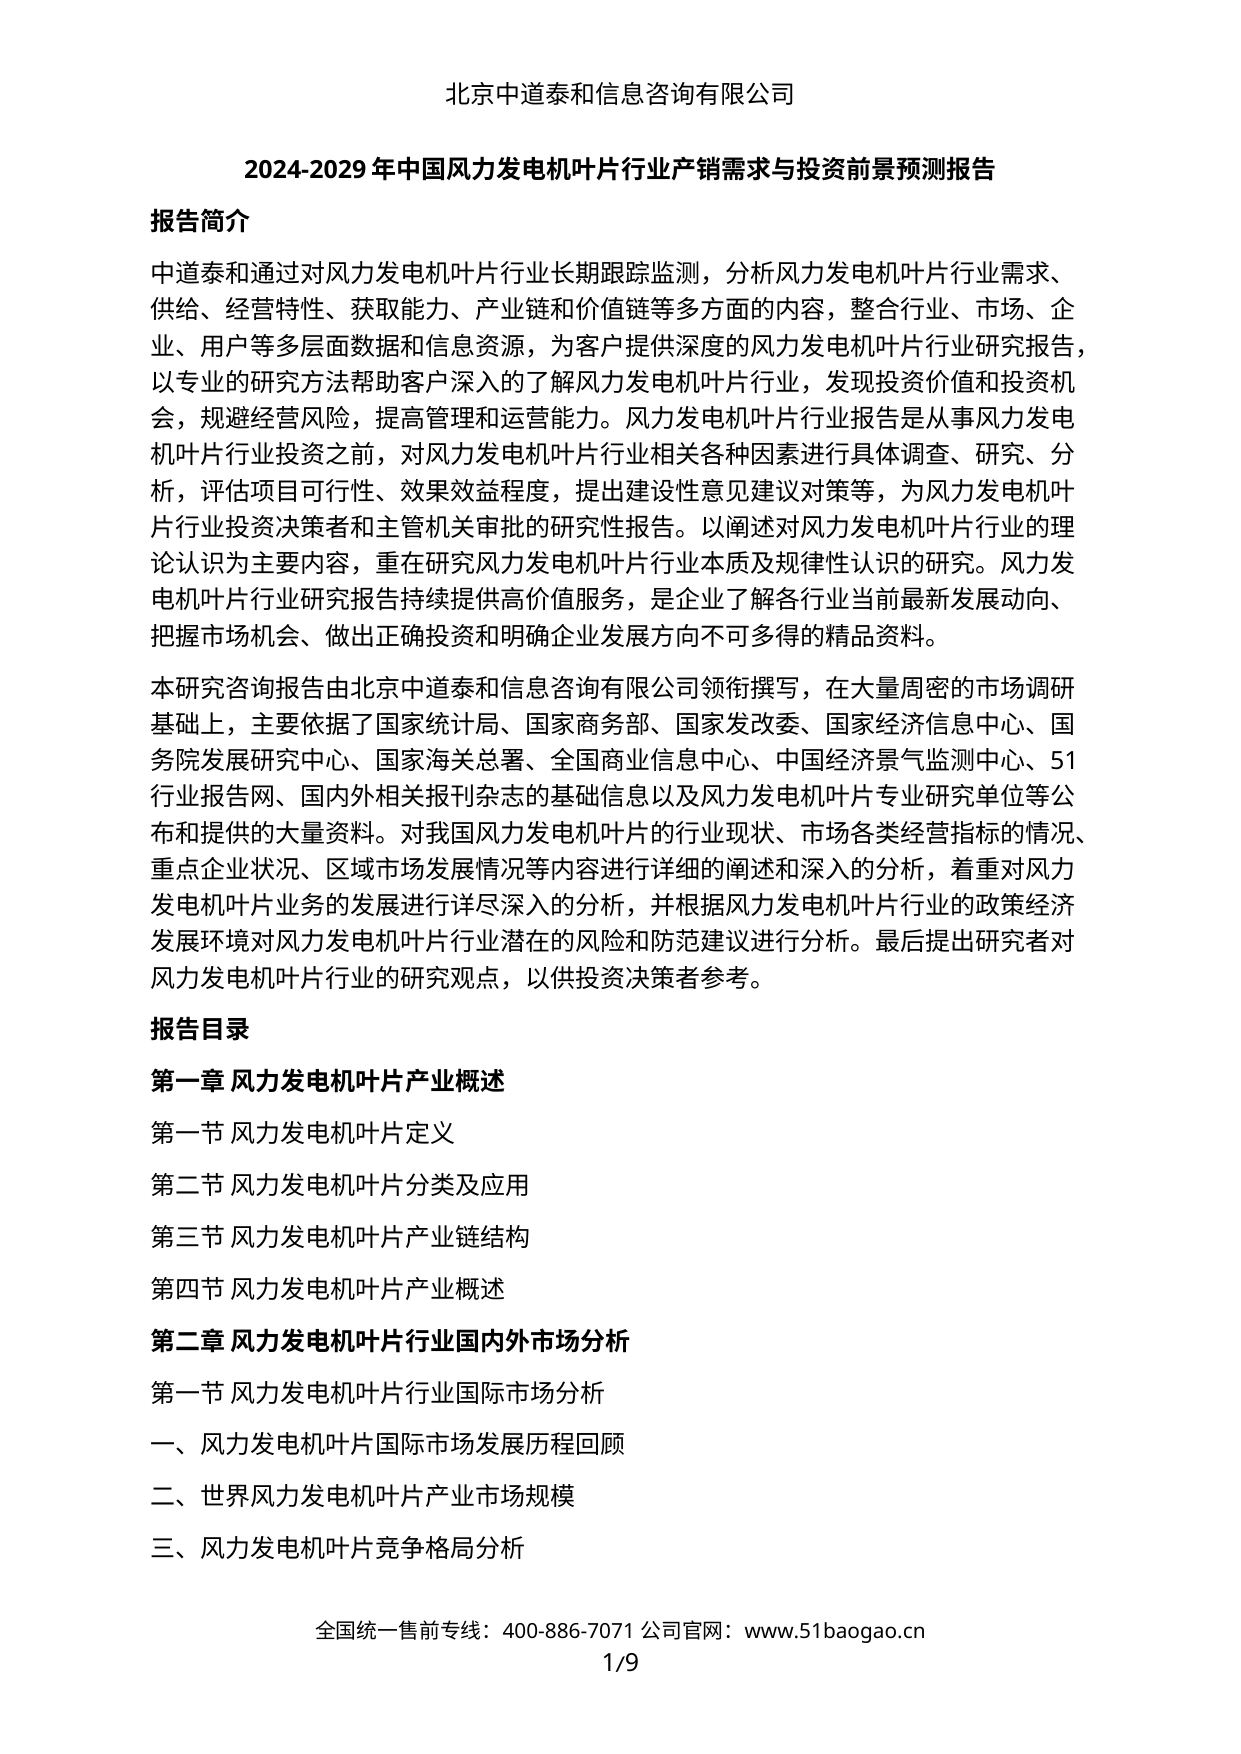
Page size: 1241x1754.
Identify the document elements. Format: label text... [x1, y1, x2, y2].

text 第二章 风力发电机叶片行业国内外市场分析 [150, 1321, 1090, 1357]
text 中道泰和通过对风力发电机叶片行业长期跟踪监测，分析风力发电机叶片行业需求、供给、经营特性、获取能力、产业链和价值链等多方面的内容，整合行业、市场、企业、用户等多层面数据和信息资源，为客户提供深度的风力发电机叶片行业研究报告，以专业的研究方法帮助客户深入的了解风力发电机叶片行业，发现投资价值和投资机会，规避经营风险，提高管理和运营能力。风力发电机叶片行业报告是从事风力发电机叶片行业投资之前，对风力发电机叶片行业相关各种因素进行具体调查、研究、分析，评估项目可行性、效果效益程度，提出建设性意见建议对策等，为风力发电机叶片行业投资决策者和主管机关审批的研究性报告。以阐述对风力发电机叶片行业的理论认识为主要内容，重在研究风力发电机叶片行业本质及规律性认识的研究。风力发电机叶片行业研究报告持续提供高价值服务，是企业了解各行业当前最新发展动向、把握市场机会、做出正确投资和明确企业发展方向不可多得的精品资料。 [150, 254, 1090, 652]
text 一、风力发电机叶片国际市场发展历程回顾 [150, 1425, 1090, 1461]
text 报告目录 [150, 1010, 1090, 1046]
text 二、世界风力发电机叶片产业市场规模 [150, 1477, 1090, 1513]
text 第四节 风力发电机叶片产业概述 [150, 1269, 1090, 1306]
text 第二节 风力发电机叶片分类及应用 [150, 1166, 1090, 1202]
text 第一节 风力发电机叶片定义 [150, 1114, 1090, 1150]
text 三、风力发电机叶片竞争格局分析 [150, 1529, 1090, 1565]
text 第一章 风力发电机叶片产业概述 [150, 1062, 1090, 1098]
text 第一节 风力发电机叶片行业国际市场分析 [150, 1373, 1090, 1409]
text 第三节 风力发电机叶片产业链结构 [150, 1217, 1090, 1254]
text 报告简介 [150, 202, 1090, 238]
text 2024-2029年中国风力发电机叶片行业产销需求与投资前景预测报告 [150, 150, 1090, 186]
text 本研究咨询报告由北京中道泰和信息咨询有限公司领衔撰写，在大量周密的市场调研基础上，主要依据了国家统计局、国家商务部、国家发改委、国家经济信息中心、国务院发展研究中心、国家海关总署、全国商业信息中心、中国经济景气监测中心、51行业报告网、国内外相关报刊杂志的基础信息以及风力发电机叶片专业研究单位等公布和提供的大量资料。对我国风力发电机叶片的行业现状、市场各类经营指标的情况、重点企业状况、区域市场发展情况等内容进行详细的阐述和深入的分析，着重对风力发电机叶片业务的发展进行详尽深入的分析，并根据风力发电机叶片行业的政策经济发展环境对风力发电机叶片行业潜在的风险和防范建议进行分析。最后提出研究者对风力发电机叶片行业的研究观点，以供投资决策者参考。 [150, 668, 1090, 994]
